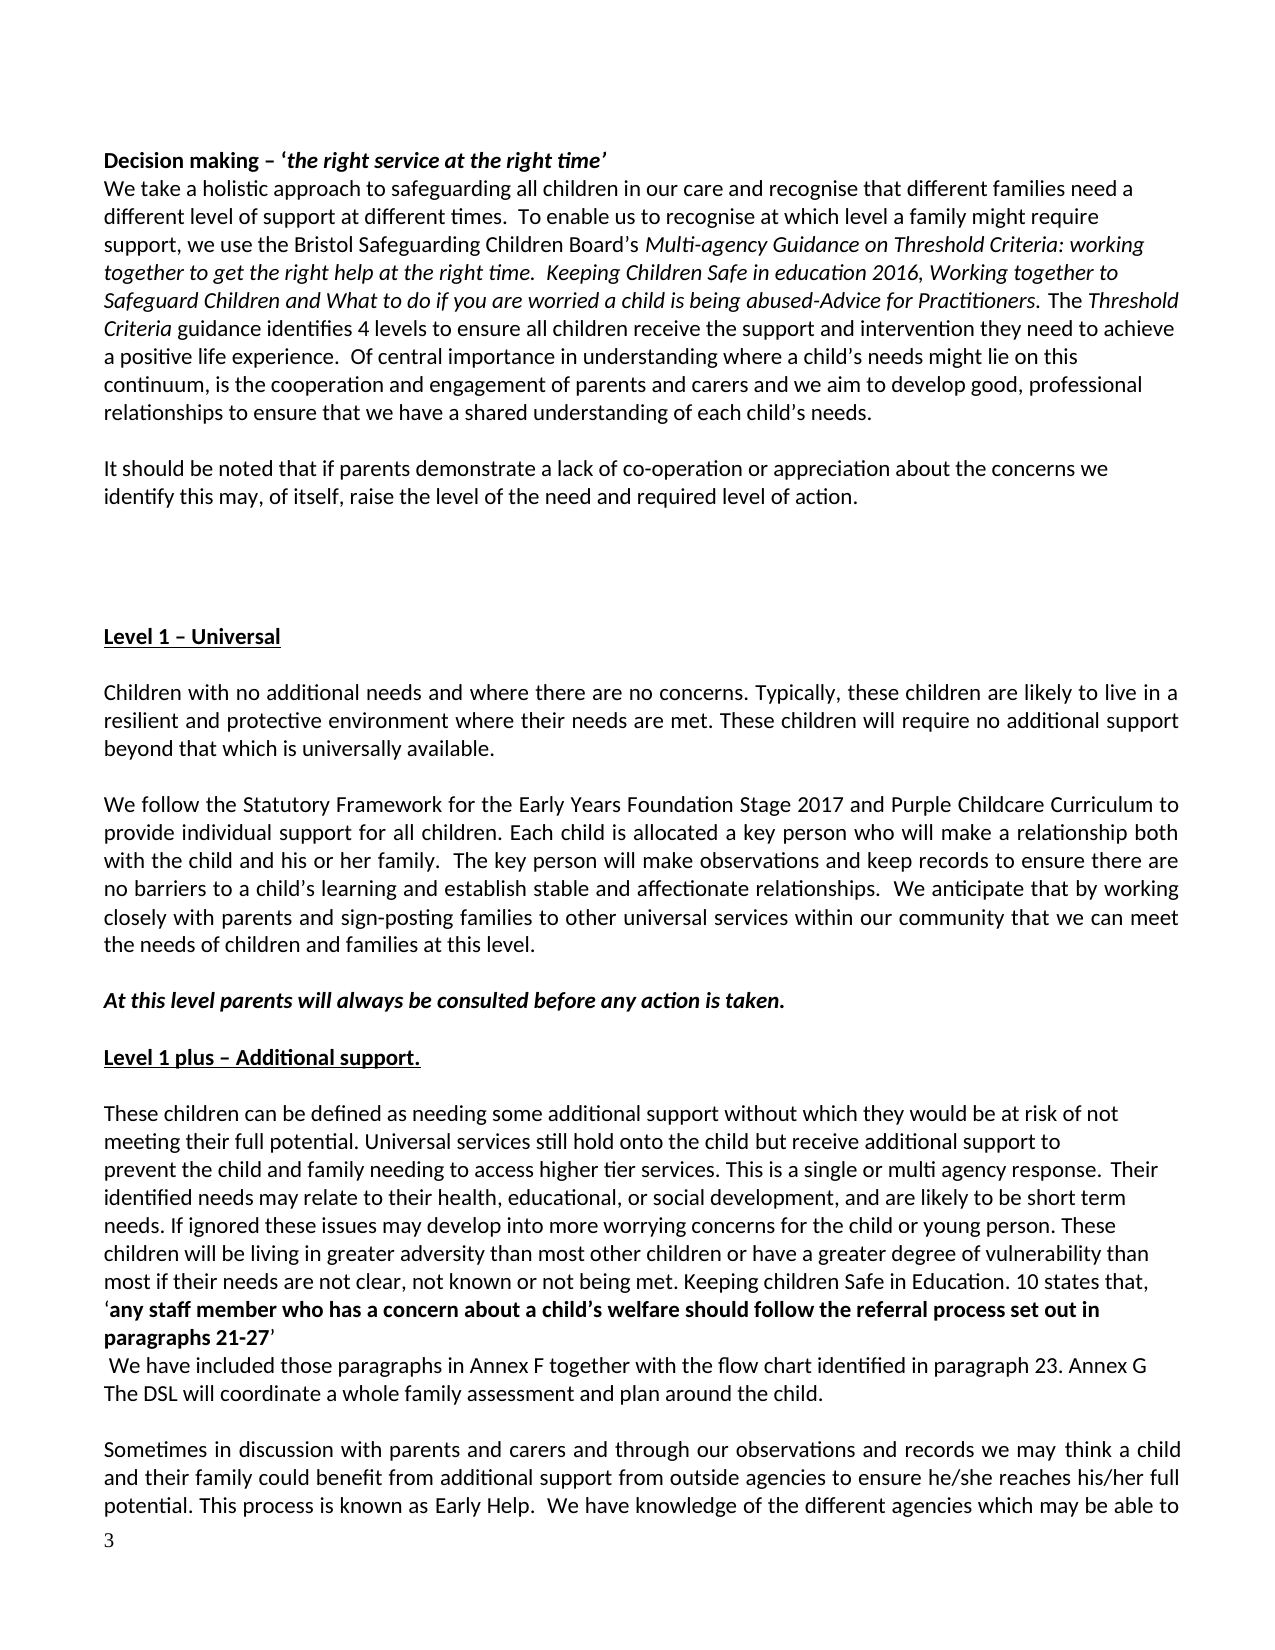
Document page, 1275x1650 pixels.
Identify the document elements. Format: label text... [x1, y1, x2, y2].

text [103, 1435, 1181, 1519]
text Level 1 – Universal [103, 622, 1181, 650]
text Decision making – ‘the right service at the right time’ [103, 146, 1181, 174]
text Children with no additional needs and where there are no concerns. Typically, these children are likely to live in a resilient and protective environment where their needs are met. These children will require no additional support beyond that which is universally available. [103, 678, 1181, 762]
text It should be noted that if parents demonstrate a lack of co-operation or appreciation about the concerns we identify this may, of itself, raise the level of the need and required level of action. [103, 454, 1181, 510]
text We take a holistic approach to safeguarding all children in our care and recognise that different families need a different level of support at different times. To enable us to recognise at which level a family might require support, we use the Bristol Safeguarding Children Board’s Multi-agency Guidance on Threshold Criteria: working together to get the right help at the right time. Keeping Children Safe in education 2016, Working together to Safeguard Children and What to do if you are worried a child is being abused-Advice for Practitioners. The Threshold Criteria guidance identifies 4 levels to ensure all children receive the support and intervention they need to achieve a positive life experience. Of central importance in understanding where a child’s needs might lie on this continuum, is the cooperation and engagement of parents and carers and we aim to develop good, professional relationships to ensure that we have a shared understanding of each child’s needs. [103, 174, 1181, 426]
text prevent the child and family needing to access higher tier services. This is a single or multi agency response. Their identified needs may relate to their health, educational, or social development, and are likely to be short term needs. If ignored these issues may develop into more worrying concerns for the child or young person. These children will be living in greater adversity than most other children or have a greater degree of vulnerability than most if their needs are not clear, not known or not being met. Keeping children Safe in Education. 10 states that, ‘any staff member who has a concern about a child’s welfare should follow the referral process set out in paragraphs 21-27’ [103, 1155, 1181, 1351]
text We have included those paragraphs in Annex F together with the flow chart identified in paragraph 23. Annex G [103, 1351, 1181, 1379]
text At this level parents will always be consulted before any action is taken. [103, 987, 1181, 1015]
text The DSL will coordinate a whole family assessment and plan around the child. [103, 1379, 1181, 1407]
text These children can be defined as needing some additional support without which they would be at risk of not meeting their full potential. Universal services still hold onto the child but receive additional support to [103, 1099, 1181, 1155]
text Level 1 plus – Additional support. [103, 1043, 1181, 1071]
text We follow the Statutory Framework for the Early Years Foundation Stage 2017 and Purple Childcare Curriculum to provide individual support for all children. Each child is allocated a key person who will make a relationship both with the child and his or her family. The key person will make observations and keep records to ensure there are no barriers to a child’s learning and establish stable and affectionate relationships. We anticipate that by working closely with parents and sign-posting families to other universal services within our community that we can meet the needs of children and families at this level. [103, 791, 1181, 959]
